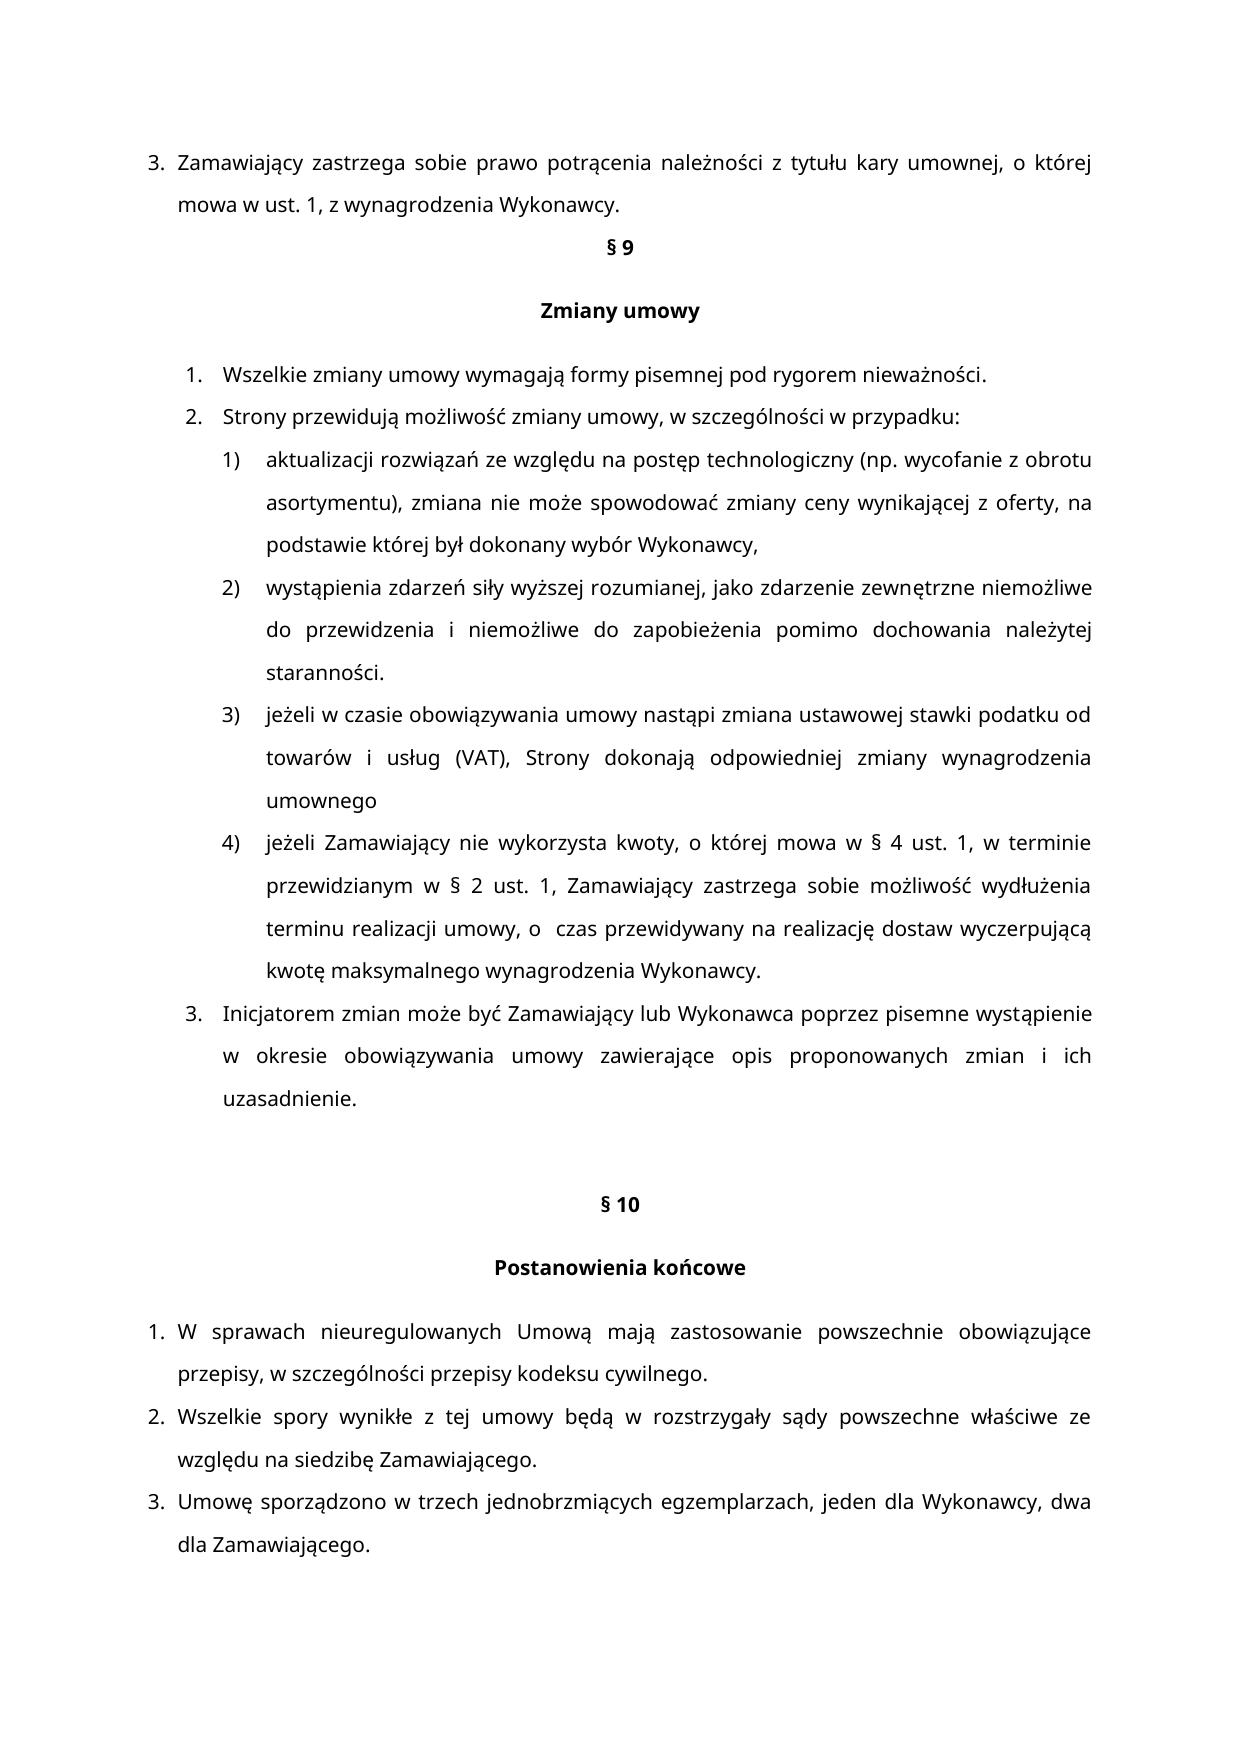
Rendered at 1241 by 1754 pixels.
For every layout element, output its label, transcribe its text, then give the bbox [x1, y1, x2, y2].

list jeżeli w czasie obowiązywania umowy nastąpi zmiana ustawowej stawki podatku od towarów i usług (VAT), Strony dokonają odpowiedniej zmiany wynagrodzenia umownego [222, 701, 1092, 814]
list Strony przewidują możliwość zmiany umowy, w szczególności w przypadku: [185, 402, 1092, 431]
list jeżeli Zamawiający nie wykorzysta kwoty, o której mowa w § 4 ust. 1, w terminie przewidzianym w § 2 ust. 1, Zamawiający zastrzega sobie możliwość wydłużenia terminu realizacji umowy, o czas przewidywany na realizację dostaw wyczerpującą kwotę maksymalnego wynagrodzenia Wykonawcy. [222, 828, 1092, 985]
list W sprawach nieuregulowanych Umową mają zastosowanie powszechnie obowiązujące przepisy, w szczególności przepisy kodeksu cywilnego. [148, 1317, 1092, 1388]
text Zmiany umowy [148, 296, 1092, 325]
text § 9 [148, 233, 1092, 261]
list Wszelkie spory wynikłe z tej umowy będą w rozstrzygały sądy powszechne właściwe ze względu na siedzibę Zamawiającego. [148, 1402, 1092, 1473]
list aktualizacji rozwiązań ze względu na postęp technologiczny (np. wycofanie z obrotu asortymentu), zmiana nie może spowodować zmiany ceny wynikającej z oferty, na podstawie której był dokonany wybór Wykonawcy, [222, 445, 1092, 559]
list Umowę sporządzono w trzech jednobrzmiących egzemplarzach, jeden dla Wykonawcy, dwa dla Zamawiającego. [148, 1487, 1092, 1558]
text Postanowienia końcowe [148, 1253, 1092, 1282]
list wystąpienia zdarzeń siły wyższej rozumianej, jako zdarzenie zewnętrzne niemożliwe do przewidzenia i niemożliwe do zapobieżenia pomimo dochowania należytej staranności. [222, 573, 1092, 686]
list Wszelkie zmiany umowy wymagają formy pisemnej pod rygorem nieważności. [185, 360, 1092, 388]
text § 10 [148, 1190, 1092, 1218]
list Inicjatorem zmian może być Zamawiający lub Wykonawca poprzez pisemne wystąpienie w okresie obowiązywania umowy zawierające opis proponowanych zmian i ich uzasadnienie. [185, 999, 1092, 1112]
list Zamawiający zastrzega sobie prawo potrącenia należności z tytułu kary umownej, o której mowa w ust. 1, z wynagrodzenia Wykonawcy. [148, 148, 1092, 219]
